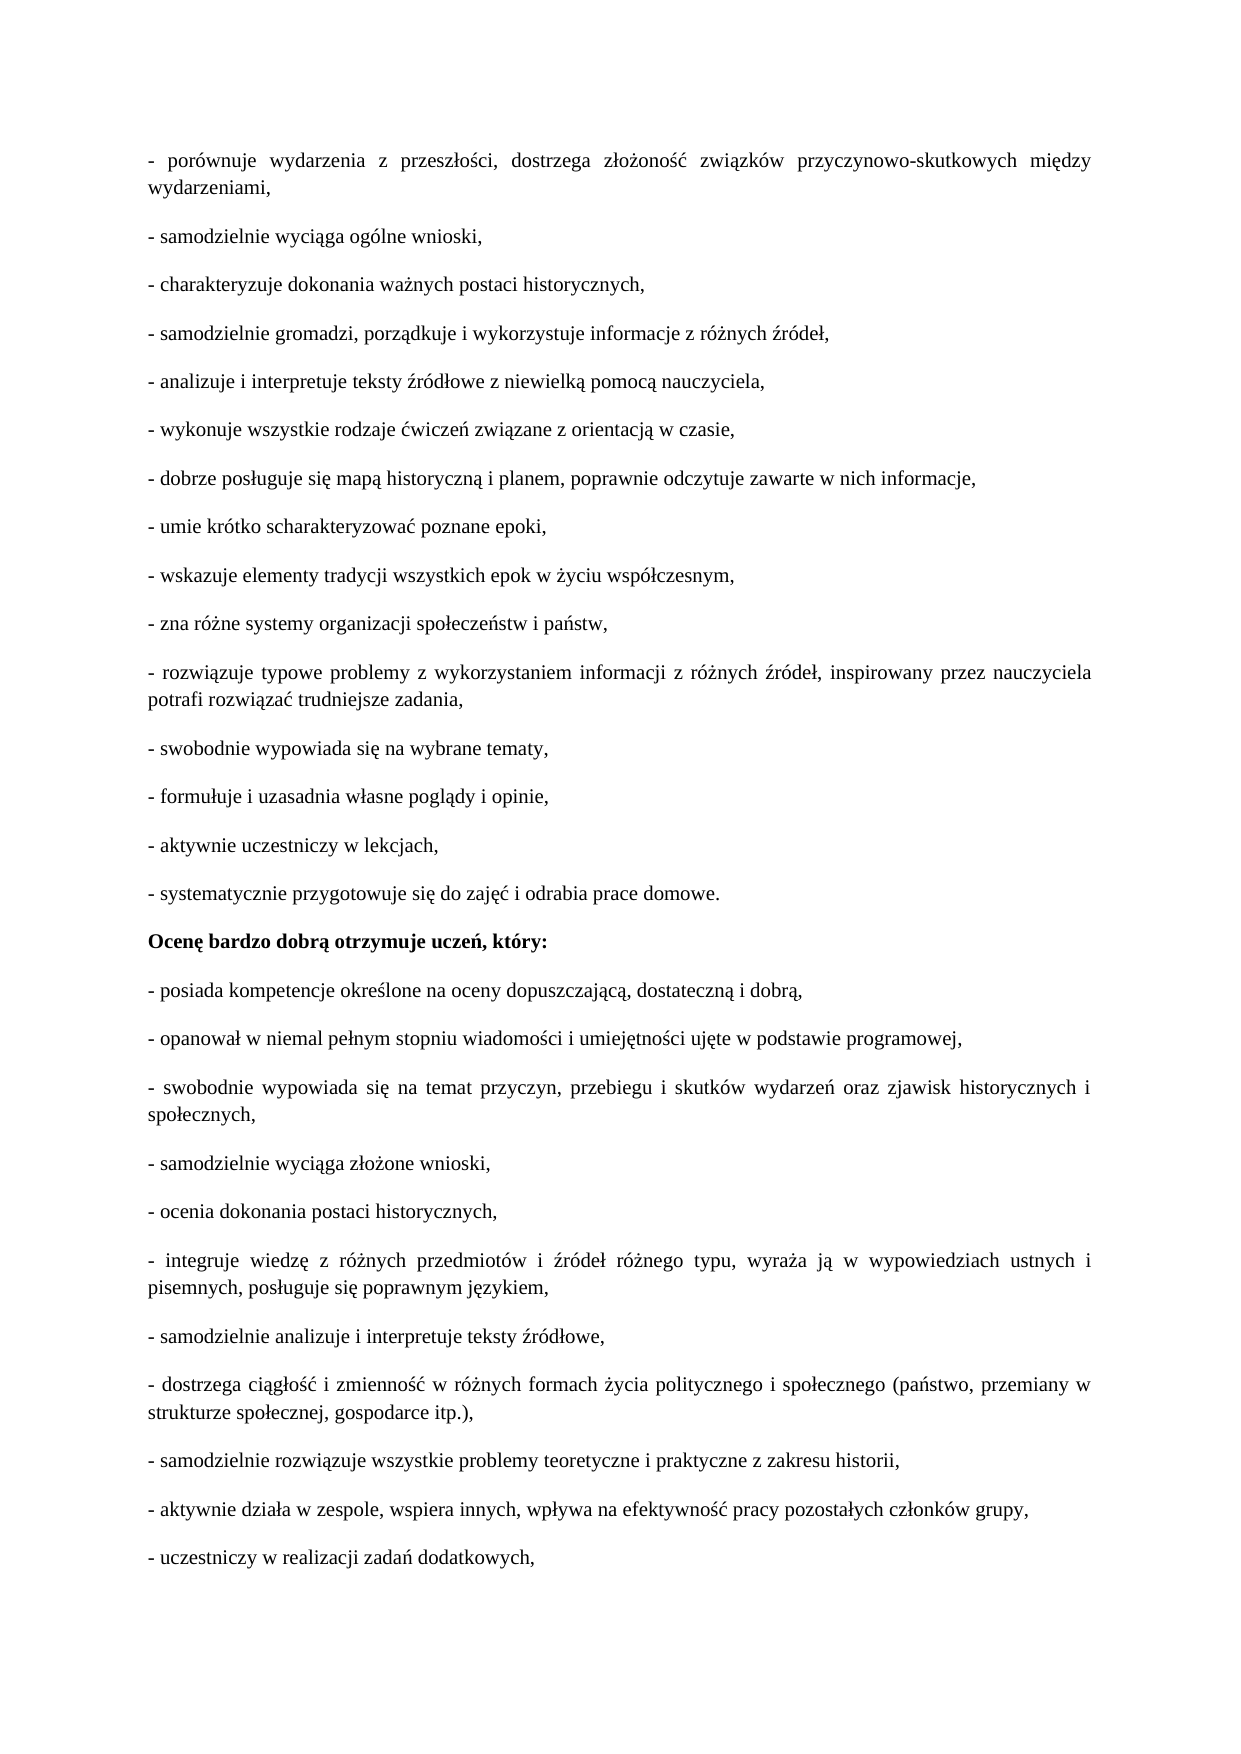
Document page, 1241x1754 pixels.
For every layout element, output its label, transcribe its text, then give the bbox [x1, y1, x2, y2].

text - wskazuje elementy tradycji wszystkich epok w życiu współczesnym, [148, 563, 1093, 587]
text - samodzielnie gromadzi, porządkuje i wykorzystuje informacje z różnych źródeł, [148, 321, 1093, 344]
text - porównuje wydarzenia z przeszłości, dostrzega złożoność związków przyczynowo-skutkowych między wydarzeniami, [148, 148, 1093, 199]
text - swobodnie wypowiada się na temat przyczyn, przebiegu i skutków wydarzeń oraz zjawisk historycznych i społecznych, [148, 1075, 1093, 1126]
text - formułuje i uzasadnia własne poglądy i opinie, [148, 784, 1093, 808]
text - aktywnie działa w zespole, wspiera innych, wpływa na efektywność pracy pozostałych członków grupy, [148, 1497, 1093, 1521]
text - umie krótko scharakteryzować poznane epoki, [148, 514, 1093, 538]
text - opanował w niemal pełnym stopniu wiadomości i umiejętności ujęte w podstawie programowej, [148, 1026, 1093, 1050]
text - samodzielnie analizuje i interpretuje teksty źródłowe, [148, 1324, 1093, 1348]
text - samodzielnie wyciąga ogólne wnioski, [148, 224, 1093, 248]
text - analizuje i interpretuje teksty źródłowe z niewielką pomocą nauczyciela, [148, 369, 1093, 393]
text - posiada kompetencje określone na oceny dopuszczającą, dostateczną i dobrą, [148, 978, 1093, 1002]
text - aktywnie uczestniczy w lekcjach, [148, 832, 1093, 857]
text - systematycznie przygotowuje się do zajęć i odrabia prace domowe. [148, 881, 1093, 905]
text - dostrzega ciągłość i zmienność w różnych formach życia politycznego i społecznego (państwo, przemiany w strukturze społecznej, gospodarce itp.), [148, 1372, 1093, 1424]
text - swobodnie wypowiada się na wybrane tematy, [148, 736, 1093, 760]
text - ocenia dokonania postaci historycznych, [148, 1199, 1093, 1223]
text - zna różne systemy organizacji społeczeństw i państw, [148, 611, 1093, 635]
text - rozwiązuje typowe problemy z wykorzystaniem informacji z różnych źródeł, inspirowany przez nauczyciela potrafi rozwiązać trudniejsze zadania, [148, 659, 1093, 711]
text - charakteryzuje dokonania ważnych postaci historycznych, [148, 272, 1093, 296]
text Ocenę bardzo dobrą otrzymuje uczeń, który: [148, 929, 1093, 953]
text - samodzielnie rozwiązuje wszystkie problemy teoretyczne i praktyczne z zakresu historii, [148, 1448, 1093, 1472]
text - dobrze posługuje się mapą historyczną i planem, poprawnie odczytuje zawarte w nich informacje, [148, 466, 1093, 490]
text - samodzielnie wyciąga złożone wnioski, [148, 1151, 1093, 1175]
text - integruje wiedzę z różnych przedmiotów i źródeł różnego typu, wyraża ją w wypowiedziach ustnych i pisemnych, posługuje się poprawnym językiem, [148, 1248, 1093, 1299]
text - uczestniczy w realizacji zadań dodatkowych, [148, 1545, 1093, 1569]
text - wykonuje wszystkie rodzaje ćwiczeń związane z orientacją w czasie, [148, 417, 1093, 441]
